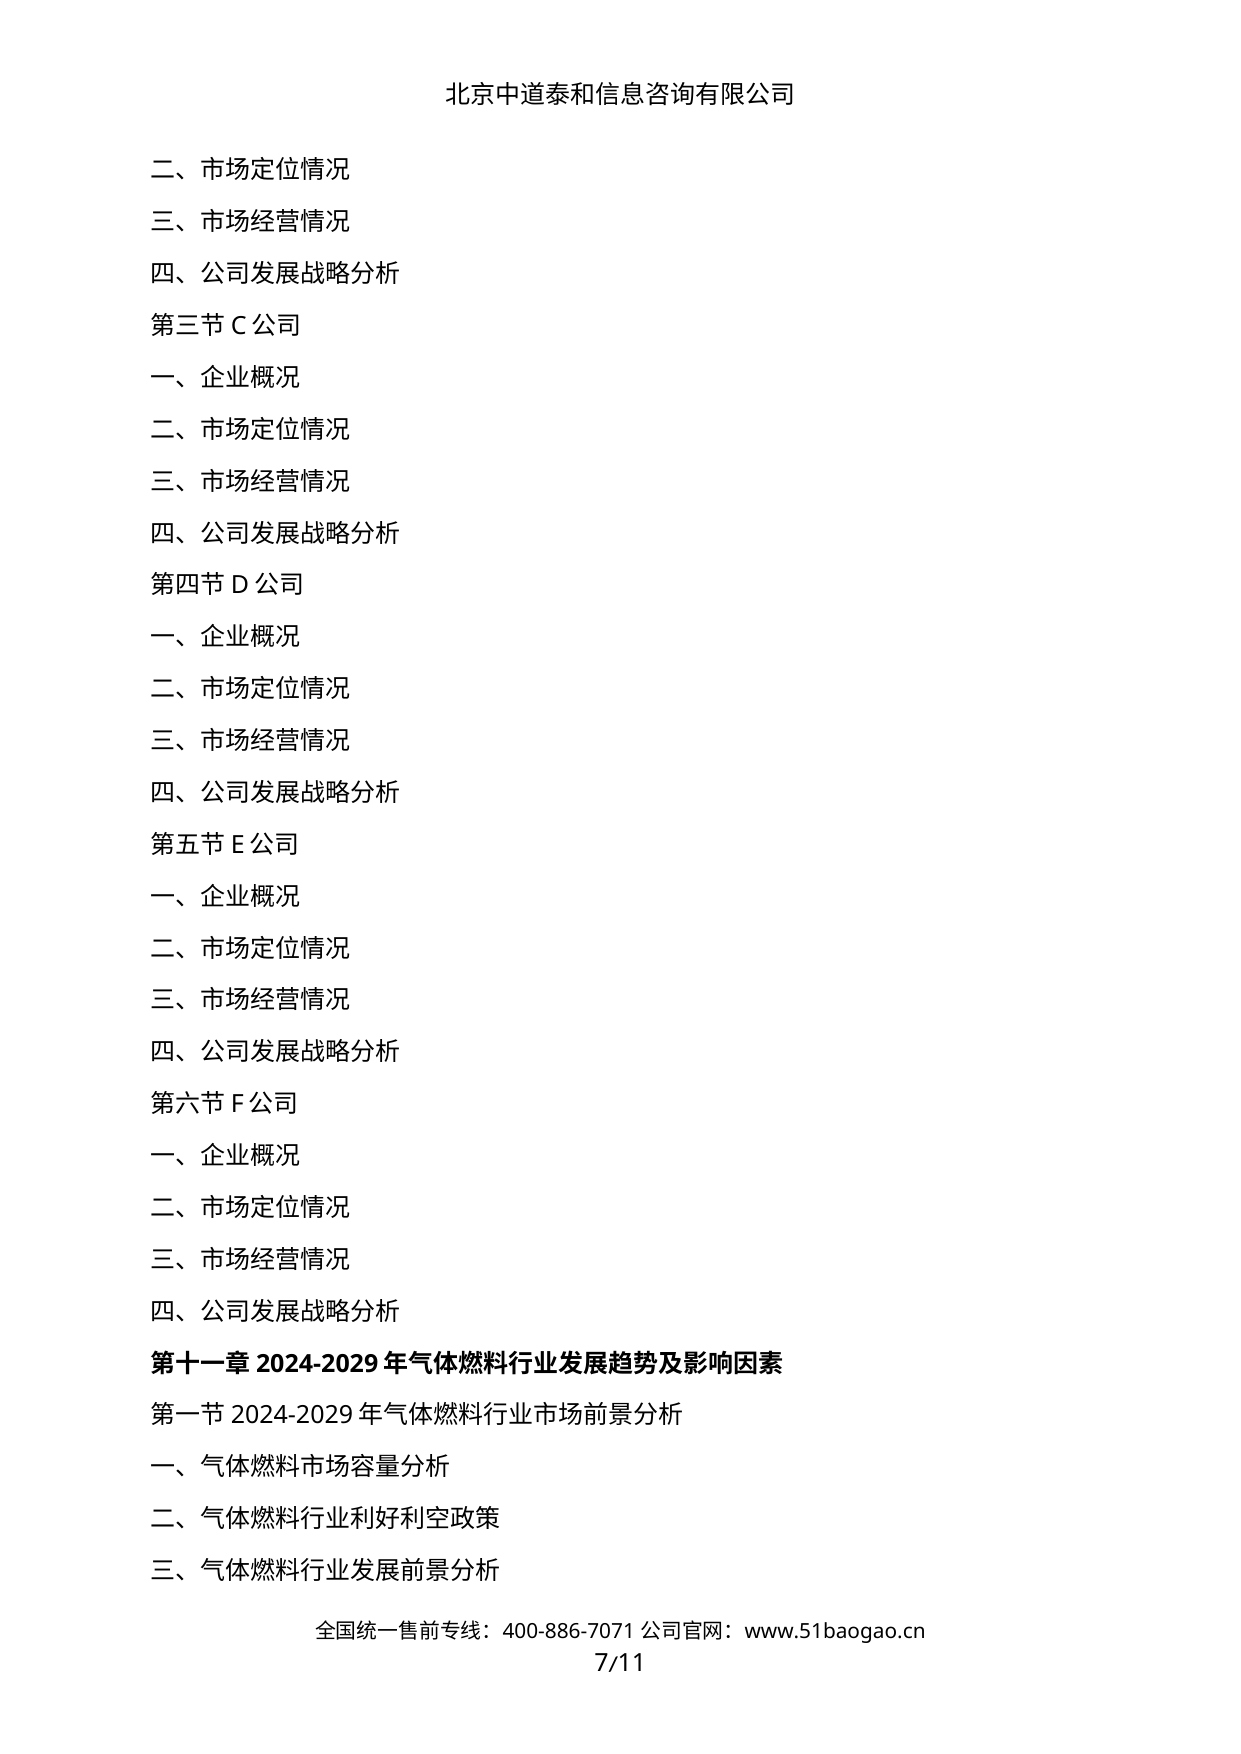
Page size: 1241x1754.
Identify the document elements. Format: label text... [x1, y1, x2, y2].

text 一、企业概况 [150, 617, 1090, 653]
text 二、市场定位情况 [150, 669, 1090, 705]
text 四、公司发展战略分析 [150, 1032, 1090, 1068]
text 三、市场经营情况 [150, 202, 1090, 238]
text 二、市场定位情况 [150, 150, 1090, 186]
text 二、市场定位情况 [150, 928, 1090, 964]
text 四、公司发展战略分析 [150, 513, 1090, 549]
text 四、公司发展战略分析 [150, 1291, 1090, 1327]
text 一、企业概况 [150, 1136, 1090, 1172]
text 三、市场经营情况 [150, 980, 1090, 1016]
text 一、气体燃料市场容量分析 [150, 1447, 1090, 1483]
text 四、公司发展战略分析 [150, 254, 1090, 290]
text 二、市场定位情况 [150, 1187, 1090, 1224]
text 第四节 D公司 [150, 565, 1090, 601]
text 一、企业概况 [150, 357, 1090, 394]
text 一、企业概况 [150, 876, 1090, 912]
text 三、市场经营情况 [150, 461, 1090, 497]
text 第十一章 2024-2029年气体燃料行业发展趋势及影响因素 [150, 1343, 1090, 1379]
text 二、气体燃料行业利好利空政策 [150, 1499, 1090, 1535]
text 第六节 F公司 [150, 1084, 1090, 1120]
text 第一节 2024-2029年气体燃料行业市场前景分析 [150, 1395, 1090, 1431]
text 三、市场经营情况 [150, 1239, 1090, 1276]
text 第三节 C公司 [150, 306, 1090, 342]
text 四、公司发展战略分析 [150, 772, 1090, 809]
text 二、市场定位情况 [150, 409, 1090, 446]
text 三、市场经营情况 [150, 721, 1090, 757]
text 第五节 E公司 [150, 824, 1090, 861]
text 三、气体燃料行业发展前景分析 [150, 1551, 1090, 1587]
